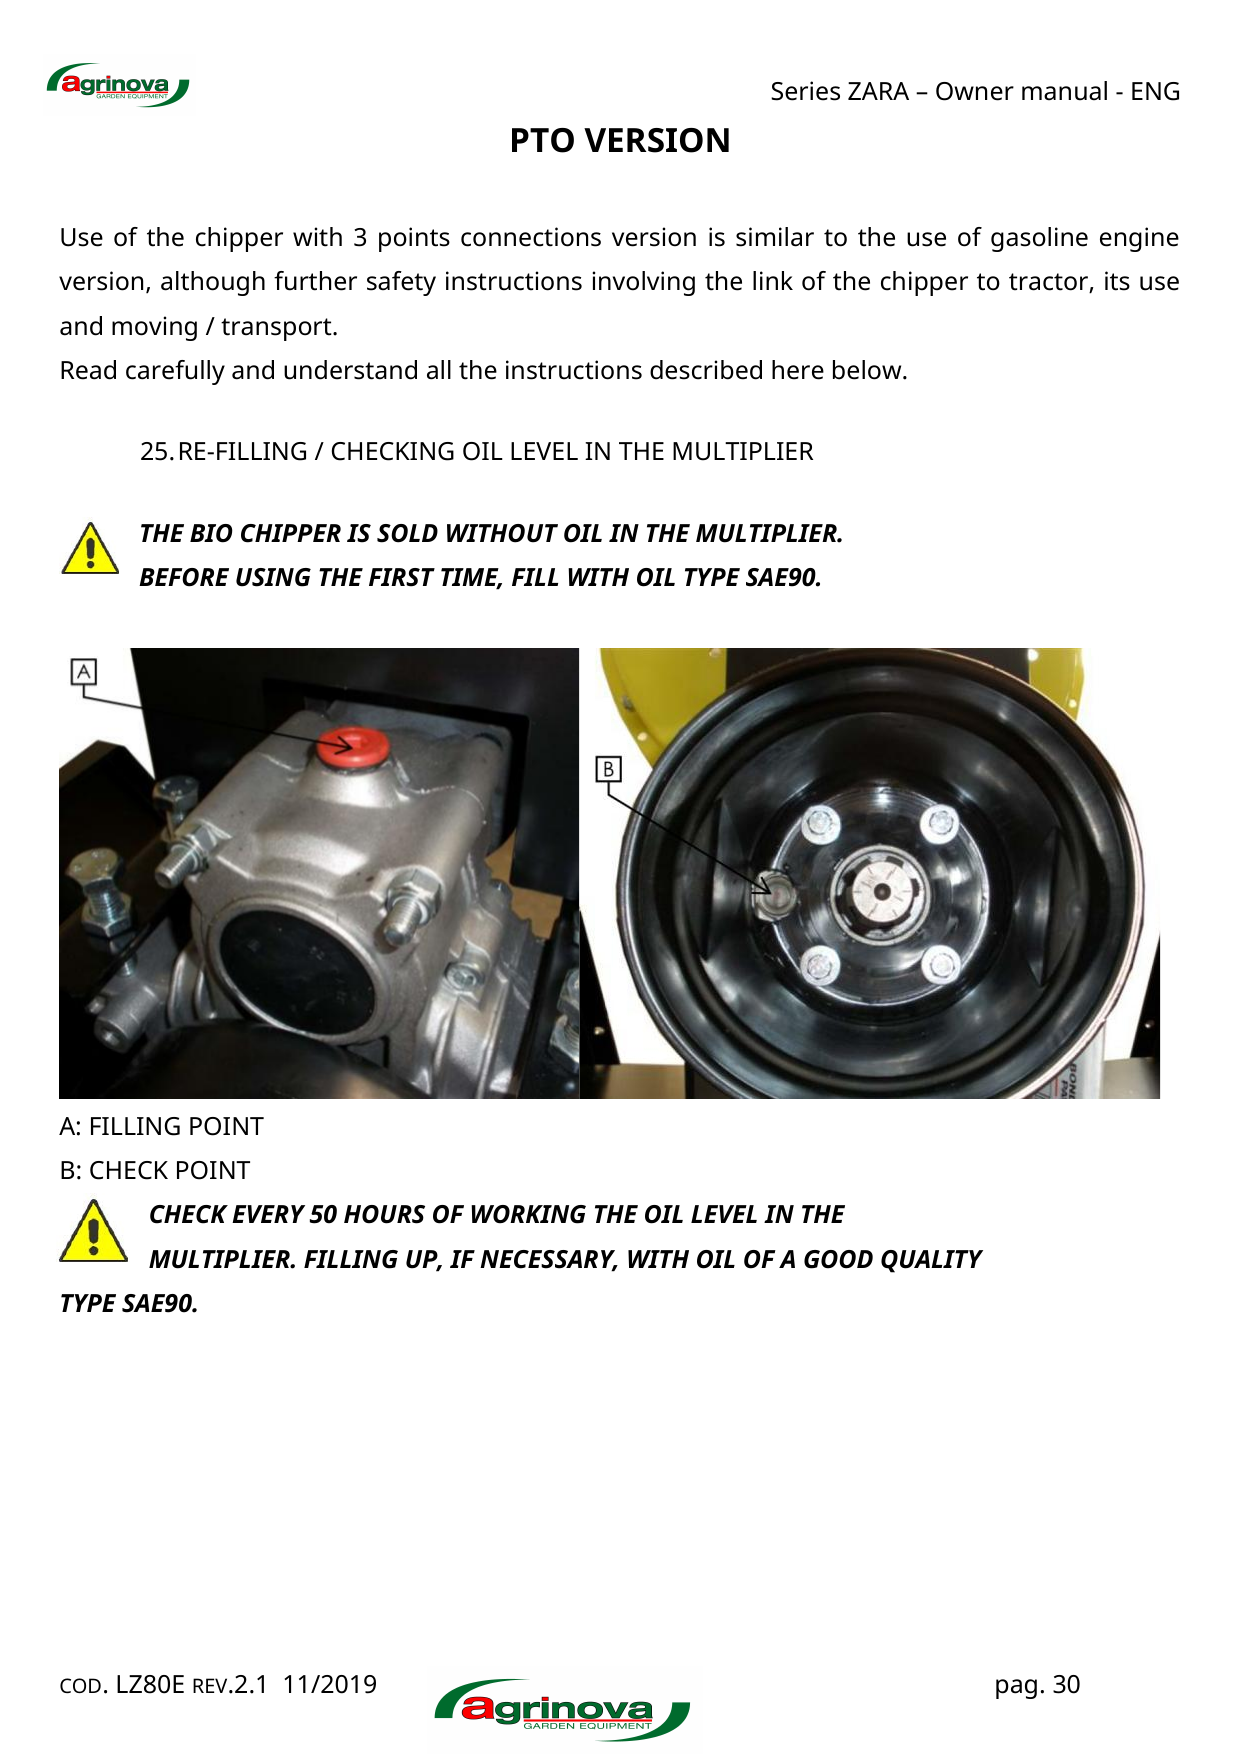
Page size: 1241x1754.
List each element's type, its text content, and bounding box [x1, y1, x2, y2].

picture [427, 1666, 704, 1754]
text PTO VERSION [59, 116, 1181, 162]
picture [42, 54, 197, 116]
text Use of the chipper with 3 points connections version is similar to the use of gasoline engine version, although further safety instructions involving the link of the chipper to tractor, its use and moving / transport. [59, 219, 1181, 342]
text A: FILLING POINT [59, 1108, 1181, 1143]
text RE-FILLING / CHECKING OIL LEVEL IN THE MULTIPLIER [140, 434, 1181, 468]
text Read carefully and understand all the instructions described here below. [59, 352, 1181, 386]
text B: CHECK POINT [59, 1153, 1181, 1187]
text THE BIO Chipper IS SOLD WITHOUT OIL IN THE MULTIPLIER. [59, 516, 1181, 549]
text MULTIPLIER. FILLING UP, IF NECESSARY, WITH OIL OF A GOOD QUALITY [59, 1241, 1181, 1275]
picture [56, 1193, 130, 1262]
text BEFORE USING THE FIRST TIME, FILL WITH OIL TYPE SAE90. [59, 560, 1181, 594]
picture [59, 648, 1161, 1099]
text CHECK EVERY 50 HOURS OF WORKING THE OIL LEVEL IN THE [130, 1197, 1181, 1231]
text TYPE SAE90. [59, 1286, 1181, 1320]
picture [59, 517, 120, 574]
